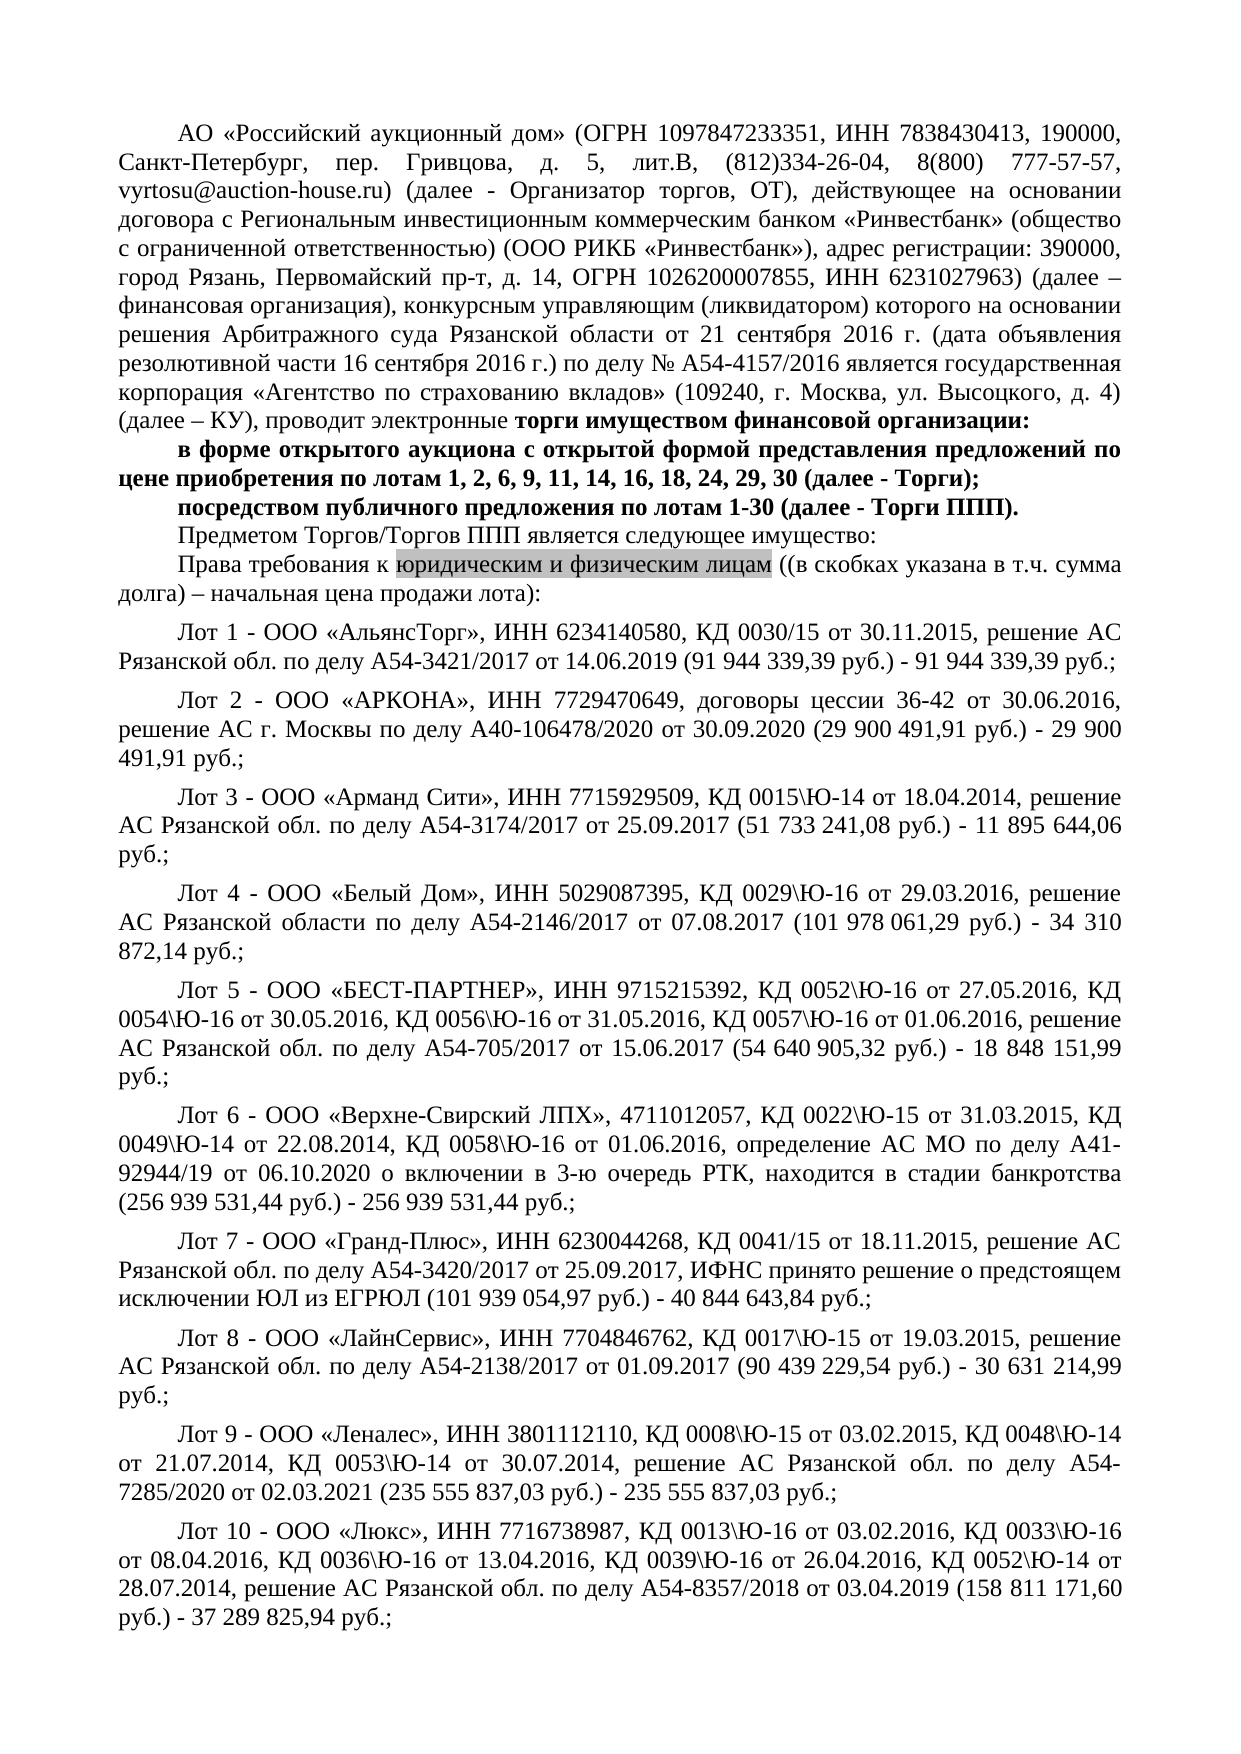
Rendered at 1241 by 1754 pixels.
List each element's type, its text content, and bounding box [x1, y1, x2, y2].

text АО «Российский аукционный дом» (ОГРН 1097847233351, ИНН 7838430413, 190000, Санкт-Петербург, пер. Гривцова, д. 5, лит.В, (812)334-26-04, 8(800) 777-57-57, vyrtosu@auction-house.ru) (далее - Организатор торгов, ОТ), действующее на основании договора с Региональным инвестиционным коммерческим банком «Ринвестбанк» (общество с ограниченной ответственностью) (ООО РИКБ «Ринвестбанк»), адрес регистрации: 390000, город Рязань, Первомайский пр-т, д. 14, ОГРН 1026200007855, ИНН 6231027963) (далее – финансовая организация), конкурсным управляющим (ликвидатором) которого на основании решения Арбитражного суда Рязанской области от 21 сентября 2016 г. (дата объявления резолютивной части 16 сентября 2016 г.) по делу № А54-4157/2016 является государственная корпорация «Агентство по страхованию вкладов» (109240, г. Москва, ул. Высоцкого, д. 4) (далее – КУ), проводит электронные торги имуществом финансовой организации: [118, 118, 1122, 434]
text Лот 2 - ООО «АРКОНА», ИНН 7729470649, договоры цессии 36-42 от 30.06.2016, решение АС г. Москвы по делу А40-106478/2020 от 30.09.2020 (29 900 491,91 руб.) - 29 900 491,91 руб.; [118, 685, 1122, 771]
text Права требования к юридическим и физическим лицам ((в скобках указана в т.ч. сумма долга) – начальная цена продажи лота): [118, 549, 1122, 607]
text Лот 10 - ООО «Люкс», ИНН 7716738987, КД 0013\Ю-16 от 03.02.2016, КД 0033\Ю-16 от 08.04.2016, КД 0036\Ю-16 от 13.04.2016, КД 0039\Ю-16 от 26.04.2016, КД 0052\Ю-14 от 28.07.2014, решение АС Рязанской обл. по делу А54-8357/2018 от 03.04.2019 (158 811 171,60 руб.) - 37 289 825,94 руб.; [118, 1516, 1122, 1631]
text Лот 7 - ООО «Гранд-Плюс», ИНН 6230044268, КД 0041/15 от 18.11.2015, решение АС Рязанской обл. по делу А54-3420/2017 от 25.09.2017, ИФНС принято решение о предстоящем исключении ЮЛ из ЕГРЮЛ (101 939 054,97 руб.) - 40 844 643,84 руб.; [118, 1226, 1122, 1312]
text в форме открытого аукциона с открытой формой представления предложений по цене приобретения по лотам 1, 2, 6, 9, 11, 14, 16, 18, 24, 29, 30 (далее - Торги); [118, 434, 1122, 492]
text Лот 9 - ООО «Леналес», ИНН 3801112110, КД 0008\Ю-15 от 03.02.2015, КД 0048\Ю-14 от 21.07.2014, КД 0053\Ю-14 от 30.07.2014, решение АС Рязанской обл. по делу А54-7285/2020 от 02.03.2021 (235 555 837,03 руб.) - 235 555 837,03 руб.; [118, 1419, 1122, 1506]
text Лот 3 - ООО «Арманд Сити», ИНН 7715929509, КД 0015\Ю-14 от 18.04.2014, решение АС Рязанской обл. по делу А54-3174/2017 от 25.09.2017 (51 733 241,08 руб.) - 11 895 644,06 руб.; [118, 782, 1122, 868]
text Лот 4 - ООО «Белый Дом», ИНН 5029087395, КД 0029\Ю-16 от 29.03.2016, решение АС Рязанской области по делу А54-2146/2017 от 07.08.2017 (101 978 061,29 руб.) - 34 310 872,14 руб.; [118, 878, 1122, 965]
text Лот 6 - ООО «Верхне-Свирский ЛПХ», 4711012057, КД 0022\Ю-15 от 31.03.2015, КД 0049\Ю-14 от 22.08.2014, КД 0058\Ю-16 от 01.06.2016, определение АС МО по делу А41-92944/19 от 06.10.2020 о включении в 3-ю очередь РТК, находится в стадии банкротства (256 939 531,44 руб.) - 256 939 531,44 руб.; [118, 1101, 1122, 1216]
text Лот 1 - ООО «АльянсТорг», ИНН 6234140580, КД 0030/15 от 30.11.2015, решение АС Рязанской обл. по делу А54-3421/2017 от 14.06.2019 (91 944 339,39 руб.) - 91 944 339,39 руб.; [118, 617, 1122, 675]
text посредством публичного предложения по лотам 1-30 (далее - Торги ППП). [118, 492, 1122, 521]
text Лот 5 - ООО «БЕСТ-ПАРТНЕР», ИНН 9715215392, КД 0052\Ю-16 от 27.05.2016, КД 0054\Ю-16 от 30.05.2016, КД 0056\Ю-16 от 31.05.2016, КД 0057\Ю-16 от 01.06.2016, решение АС Рязанской обл. по делу А54-705/2017 от 15.06.2017 (54 640 905,32 руб.) - 18 848 151,99 руб.; [118, 975, 1122, 1090]
text Лот 8 - ООО «ЛайнСервис», ИНН 7704846762, КД 0017\Ю-15 от 19.03.2015, решение АС Рязанской обл. по делу А54-2138/2017 от 01.09.2017 (90 439 229,54 руб.) - 30 631 214,99 руб.; [118, 1323, 1122, 1409]
text Предметом Торгов/Торгов ППП является следующее имущество: [118, 521, 1122, 549]
